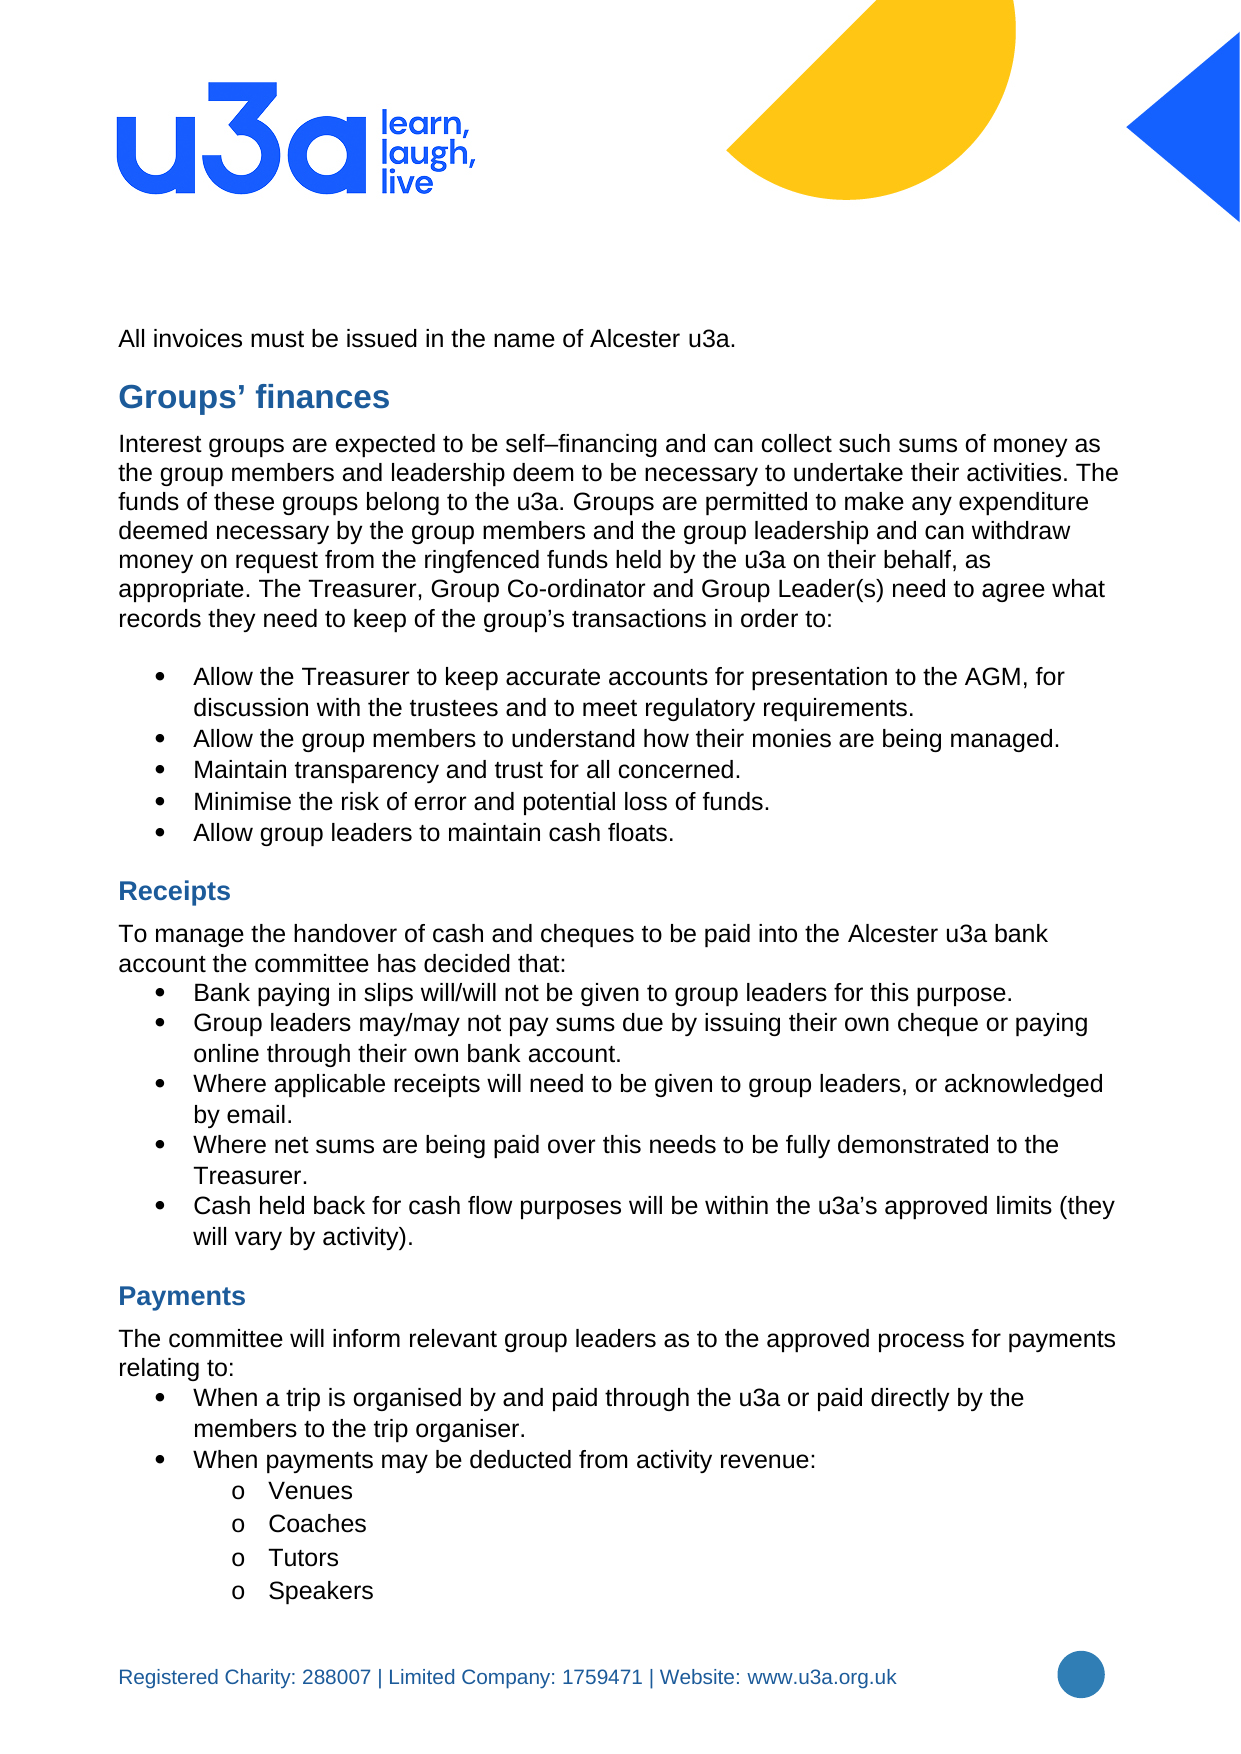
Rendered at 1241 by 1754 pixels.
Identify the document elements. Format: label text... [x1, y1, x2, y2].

list Tutors [231, 1543, 1122, 1573]
list Minimise the risk of error and potential loss of funds. [156, 786, 1122, 815]
list Speakers [231, 1576, 1122, 1607]
list Where applicable receipts will need to be given to group leaders, or acknowledged by email. [156, 1069, 1122, 1129]
list Allow group leaders to maintain cash floats. [156, 818, 1122, 846]
list Coaches [231, 1509, 1122, 1540]
list When payments may be deducted from activity revenue: [156, 1445, 1122, 1474]
list Maintain transparency and trust for all concerned. [156, 755, 1122, 784]
text To manage the handover of cash and cheques to be paid into the Alcester u3a bank account the committee has decided that: [118, 919, 1122, 978]
list Cash held back for cash flow purposes will be within the u3a’s approved limits (they will vary by activity). [156, 1191, 1122, 1251]
list Group leaders may/may not pay sums due by issuing their own cheque or paying online through their own bank account. [156, 1008, 1122, 1068]
list Allow the Treasurer to keep accurate accounts for presentation to the AGM, for discussion with the trustees and to meet regulatory requirements. [156, 662, 1122, 722]
text All invoices must be issued in the name of Alcester u3a. [118, 324, 1122, 354]
list Where net sums are being paid over this needs to be fully demonstrated to the Treasurer. [156, 1130, 1122, 1189]
list Venues [231, 1476, 1122, 1507]
list When a trip is organised by and paid through the u3a or paid directly by the members to the trip organiser. [156, 1383, 1122, 1442]
text The committee will inform relevant group leaders as to the approved process for payments relating to: [118, 1324, 1122, 1383]
picture [0, 0, 1240, 237]
subtitle Groups’ finances [118, 379, 1122, 416]
subtitle Payments [118, 1278, 1122, 1312]
list Allow the group members to understand how their monies are being managed. [156, 724, 1122, 753]
text Interest groups are expected to be self–financing and can collect such sums of money as the group members and leadership deem to be necessary to undertake their activities. The funds of these groups belong to the u3a. Groups are permitted to make any expenditure deemed necessary by the group members and the group leadership and can withdraw money on request from the ringfenced funds held by the u3a on their behalf, as appropriate. The Treasurer, Group Co-ordinator and Group Leader(s) need to agree what records they need to keep of the group’s transactions in order to: [118, 429, 1122, 633]
list Bank paying in slips will/will not be given to group leaders for this purpose. [156, 978, 1122, 1007]
subtitle Receipts [118, 874, 1122, 907]
